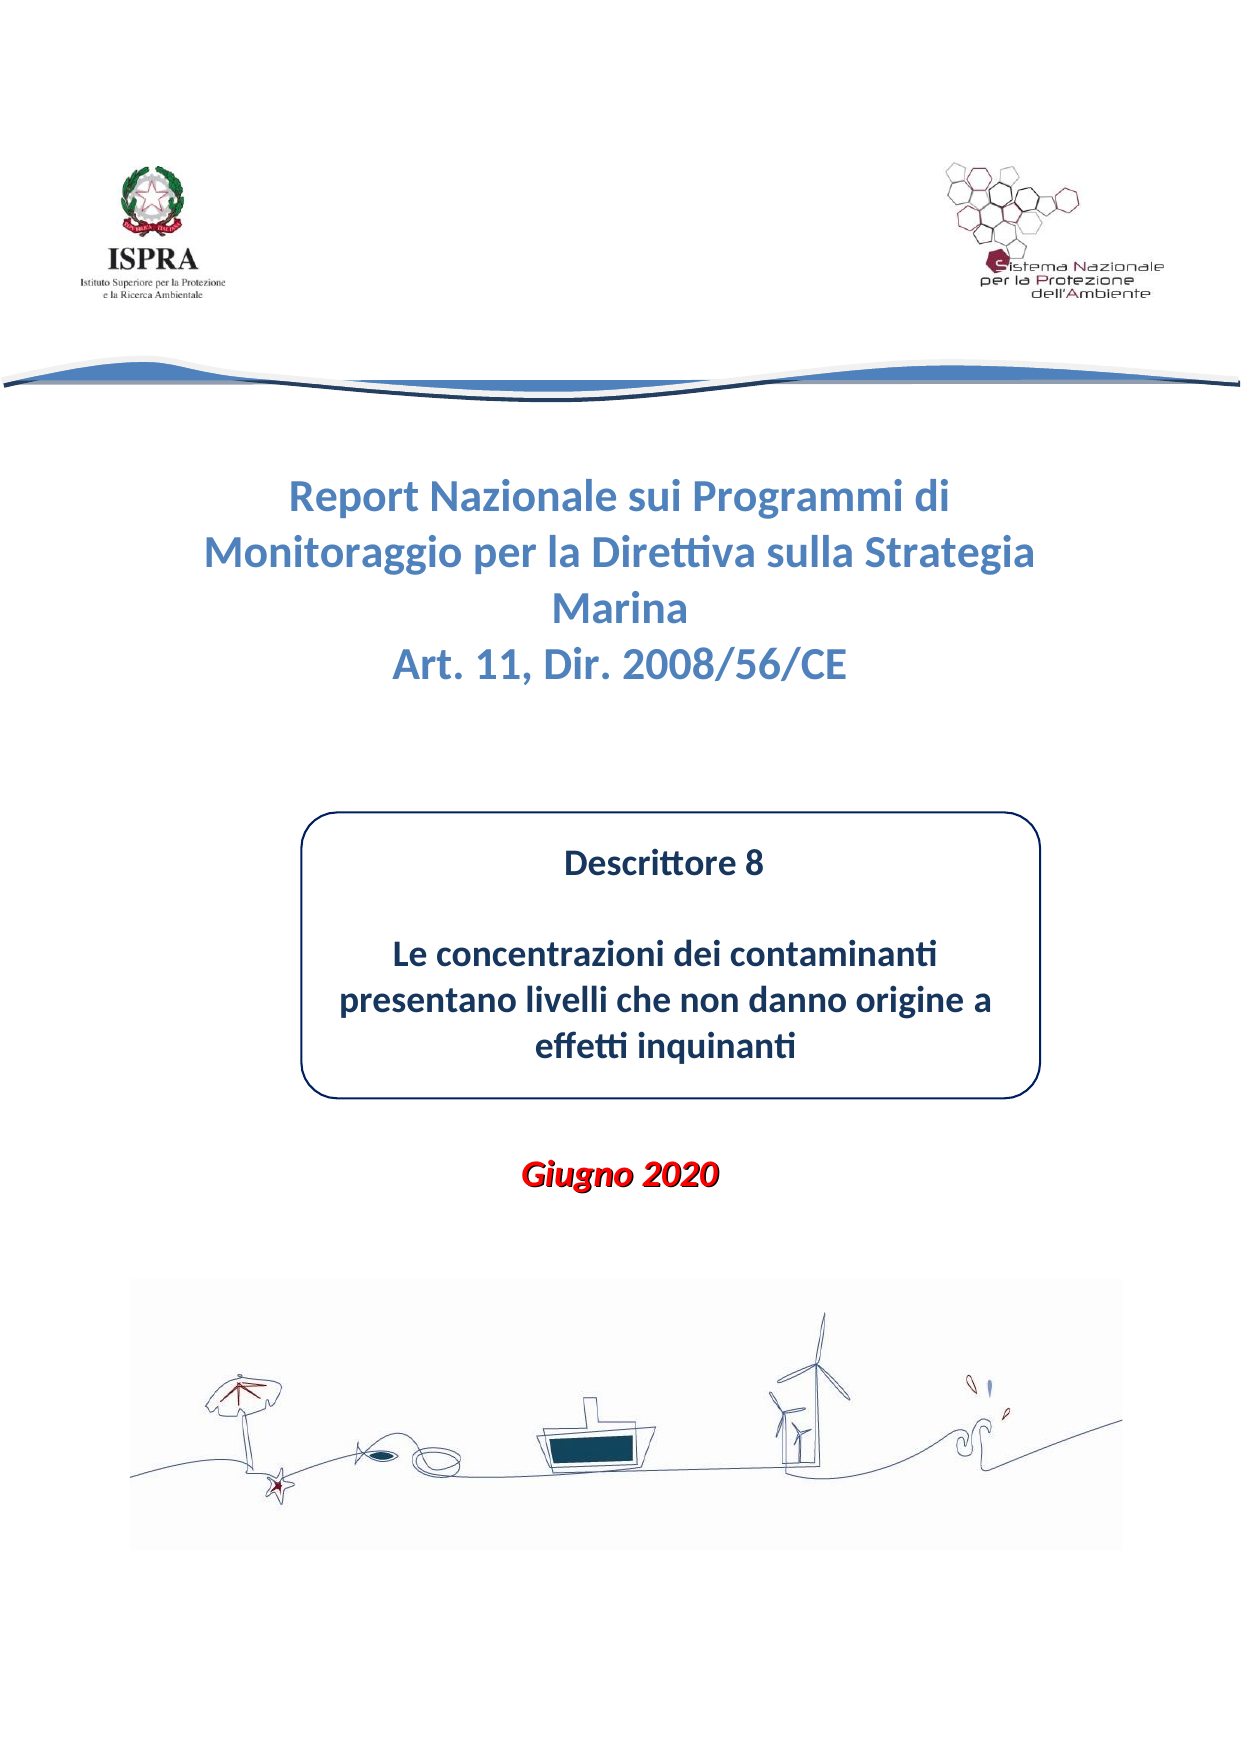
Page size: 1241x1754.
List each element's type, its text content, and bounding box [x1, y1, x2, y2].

text Giugno 2020 [153, 1150, 1085, 1196]
picture [943, 160, 1164, 298]
title Report Nazionale sui Programmi di Monitoraggio per la Direttiva sulla Strategia Marina [154, 467, 1085, 635]
title Art. 11, Dir. 2008/56/CE [154, 635, 1086, 691]
picture [129, 1279, 1123, 1551]
picture [80, 166, 226, 298]
